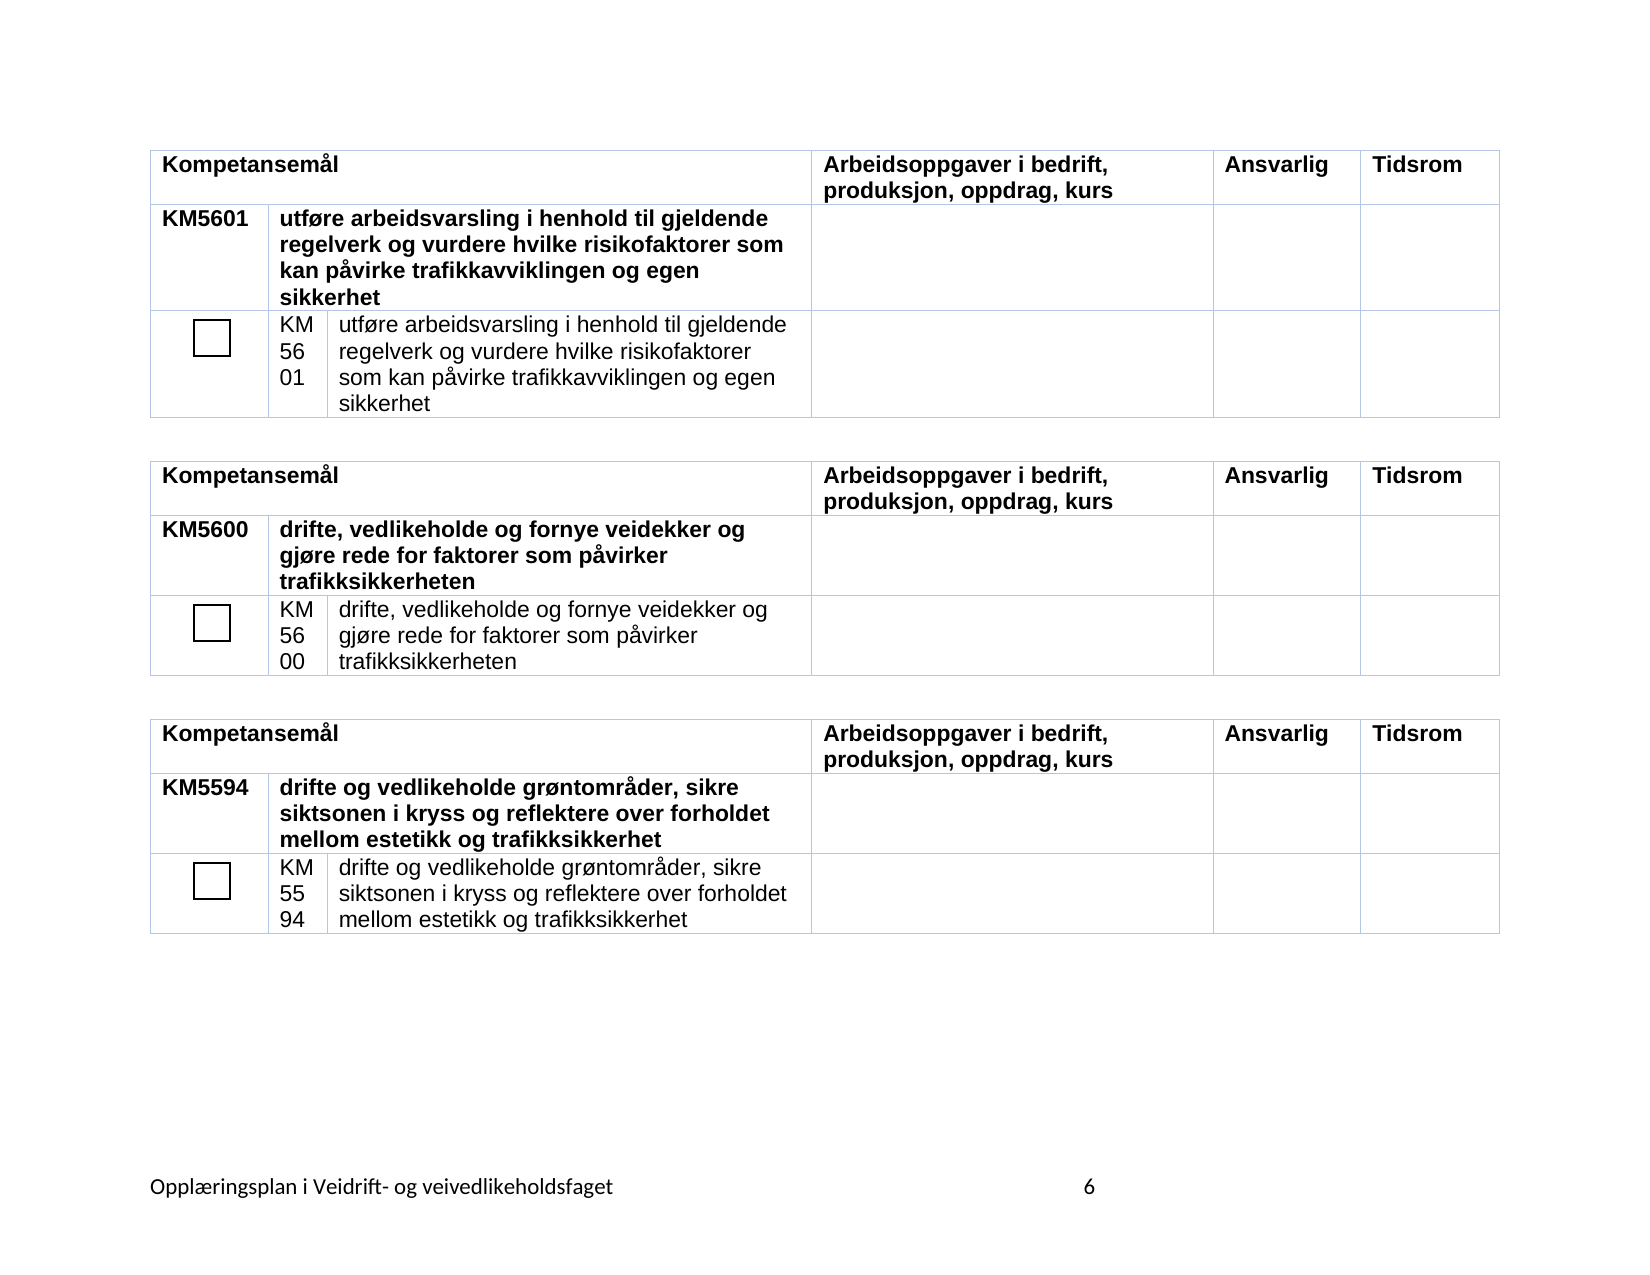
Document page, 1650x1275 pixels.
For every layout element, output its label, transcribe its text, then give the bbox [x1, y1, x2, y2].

table_cell [1214, 516, 1360, 594]
table_header Kompetansemål [151, 720, 811, 772]
table_cell KM5600 [151, 516, 268, 594]
table_cell [1361, 596, 1499, 675]
table_cell [812, 205, 1213, 310]
table_cell [1214, 854, 1360, 933]
table_cell drifte, vedlikeholde og fornye veidekker og gjøre rede for faktorer som påvirker trafikksikkerheten [328, 596, 811, 675]
table_header Tidsrom [1361, 462, 1499, 514]
table_cell [812, 516, 1213, 594]
table_cell [151, 596, 268, 675]
table_cell [151, 311, 268, 417]
table_header Ansvarlig [1214, 462, 1360, 514]
table_cell [1214, 205, 1360, 310]
table_header Ansvarlig [1214, 720, 1360, 772]
table_cell utføre arbeidsvarsling i henhold til gjeldende regelverk og vurdere hvilke risikofaktorer som kan påvirke trafikkavviklingen og egen sikkerhet [269, 205, 811, 310]
table_header Arbeidsoppgaver i bedrift, produksjon, oppdrag, kurs [812, 462, 1213, 514]
table_cell KM5594 [151, 774, 268, 853]
table_cell [151, 854, 268, 933]
table_header Kompetansemål [151, 151, 811, 204]
table_cell [812, 311, 1213, 417]
table_cell [812, 596, 1213, 675]
table_cell drifte, vedlikeholde og fornye veidekker og gjøre rede for faktorer som påvirker trafikksikkerheten [269, 516, 811, 594]
table_cell [1214, 596, 1360, 675]
table_cell drifte og vedlikeholde grøntområder, sikre siktsonen i kryss og reflektere over forholdet mellom estetikk og trafikksikkerhet [269, 774, 811, 853]
table_header Tidsrom [1361, 151, 1499, 204]
table_cell KM5601 [269, 311, 327, 417]
table_header Arbeidsoppgaver i bedrift, produksjon, oppdrag, kurs [812, 720, 1213, 772]
table_cell [812, 854, 1213, 933]
table_cell utføre arbeidsvarsling i henhold til gjeldende regelverk og vurdere hvilke risikofaktorer som kan påvirke trafikkavviklingen og egen sikkerhet [328, 311, 811, 417]
table_header Arbeidsoppgaver i bedrift, produksjon, oppdrag, kurs [812, 151, 1213, 204]
table_cell [1214, 774, 1360, 853]
table_cell [812, 774, 1213, 853]
table_cell [1361, 205, 1499, 310]
table_header Kompetansemål [151, 462, 811, 514]
table_cell [1361, 311, 1499, 417]
table_header Ansvarlig [1214, 151, 1360, 204]
table_cell KM5601 [151, 205, 268, 310]
table_cell KM5594 [269, 854, 327, 933]
table_header Tidsrom [1361, 720, 1499, 772]
table_cell [1361, 854, 1499, 933]
table_cell [1361, 516, 1499, 594]
table_cell KM5600 [269, 596, 327, 675]
table_cell drifte og vedlikeholde grøntområder, sikre siktsonen i kryss og reflektere over forholdet mellom estetikk og trafikksikkerhet [328, 854, 811, 933]
table_cell [1214, 311, 1360, 417]
table_cell [1361, 774, 1499, 853]
